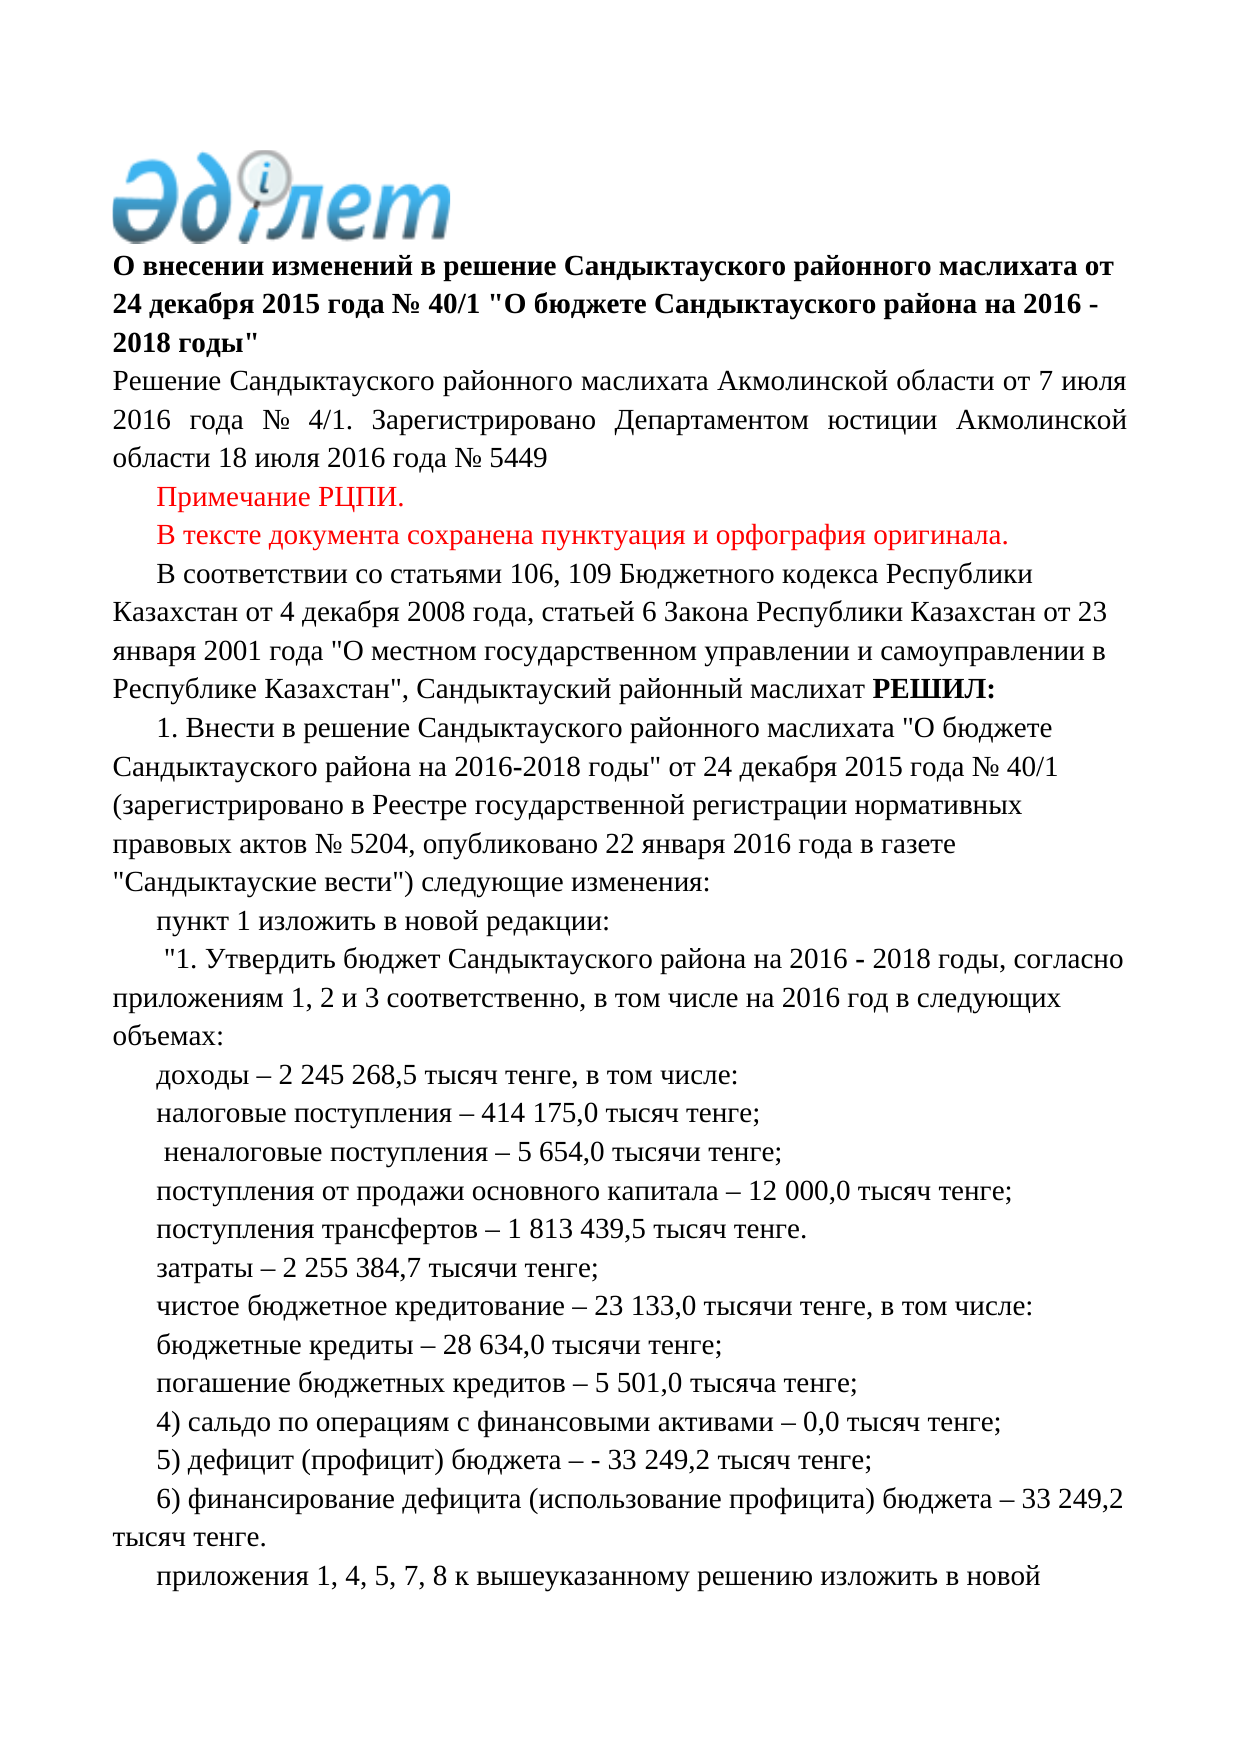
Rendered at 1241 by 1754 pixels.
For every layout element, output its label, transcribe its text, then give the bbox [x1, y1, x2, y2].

picture [112, 150, 451, 244]
text О внесении изменений в решение Сандыктауского районного маслихата от 24 декабря 2015 года № 40/1 "О бюджете Сандыктауского района на 2016 - 2018 годы" [112, 248, 1128, 358]
text Решение Сандыктауского районного маслихата Акмолинской области от 7 июля 2016 года № 4/1. Зарегистрировано Департаментом юстиции Акмолинской области 18 июля 2016 года № 5449 [112, 363, 1128, 474]
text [112, 479, 1128, 1592]
